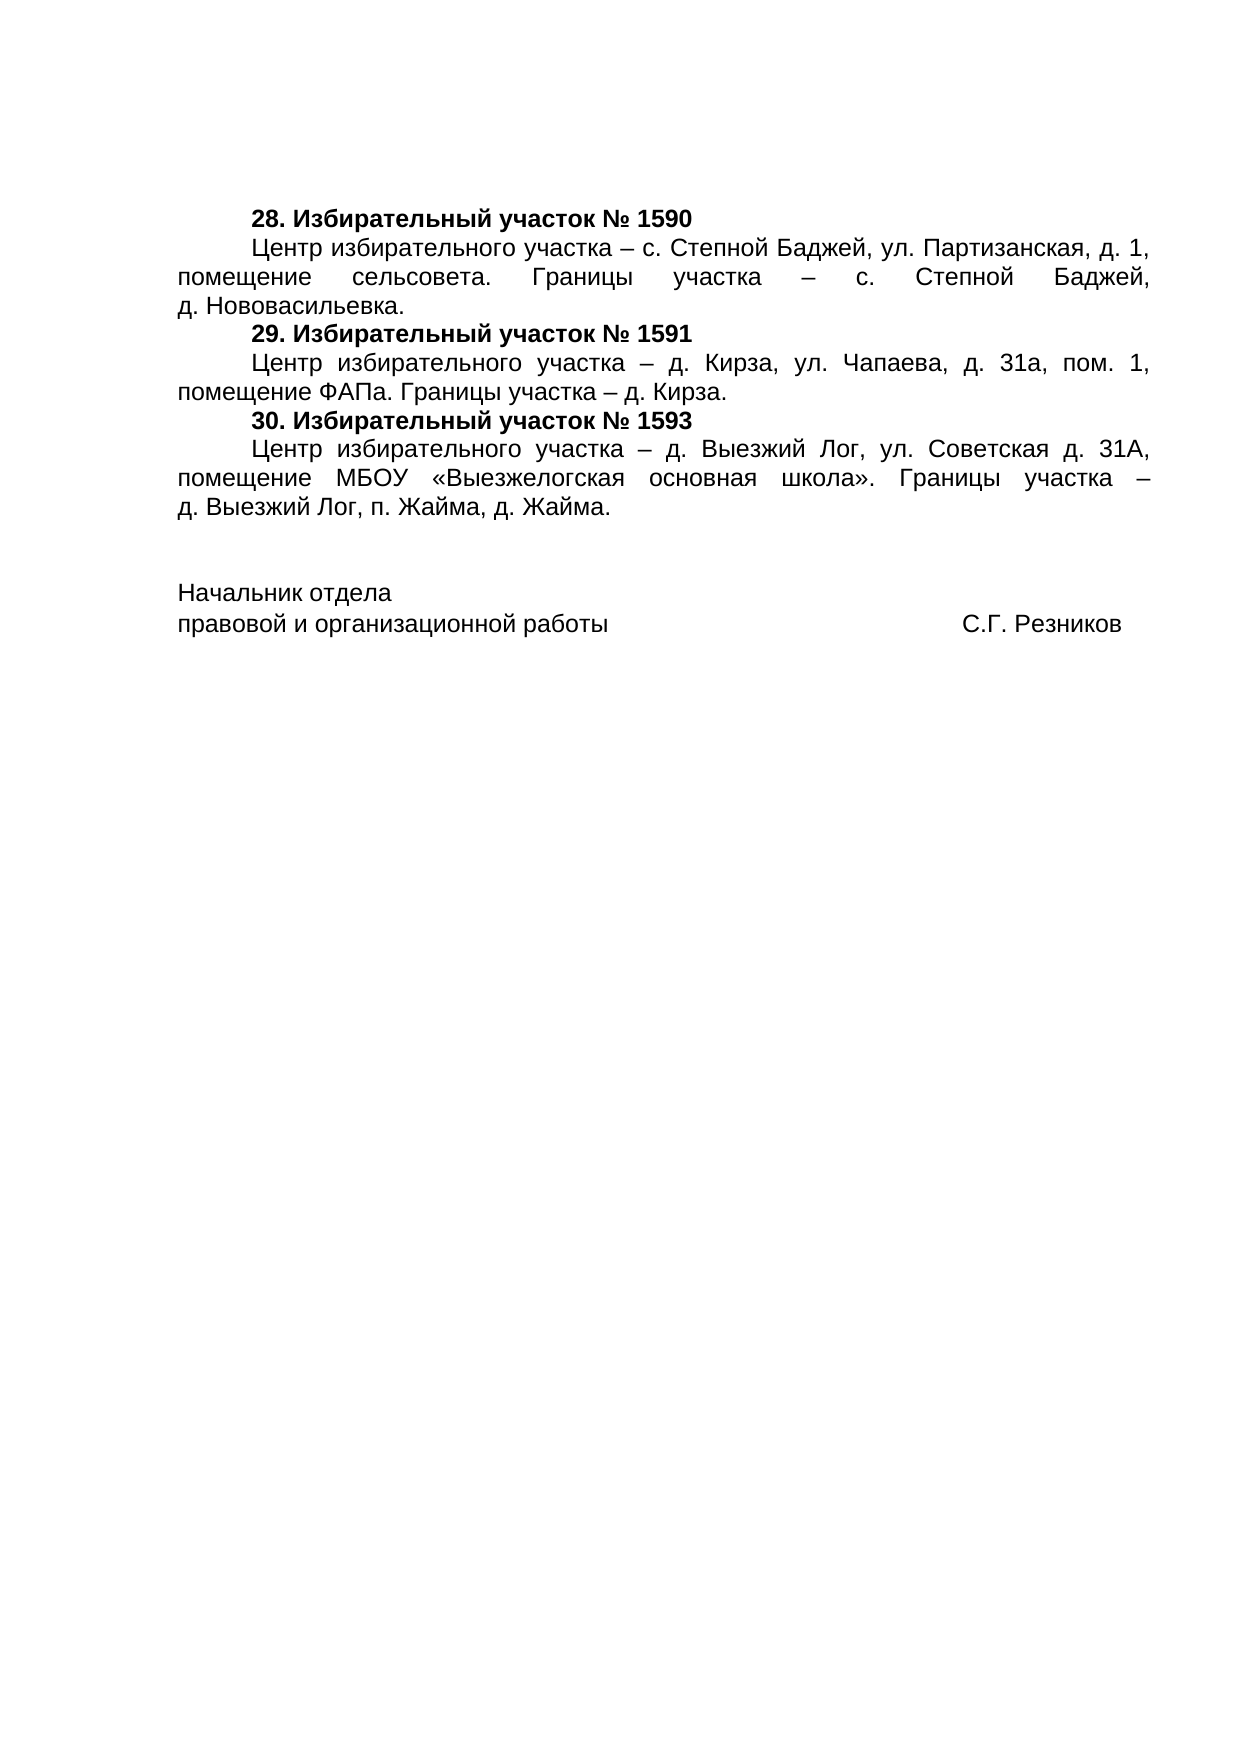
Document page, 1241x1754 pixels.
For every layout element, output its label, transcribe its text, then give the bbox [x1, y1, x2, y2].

text 30. Избирательный участок № 1593 [177, 406, 1152, 434]
text 29. Избирательный участок № 1591 [177, 319, 1152, 348]
text Центр избирательного участка – д. Кирза, ул. Чапаева, д. 31а, пом. 1, помещение ФАПа. Границы участка – д. Кирза. [177, 348, 1152, 406]
text Начальник отдела [177, 578, 1152, 607]
text 28. Избирательный участок № 1590 [177, 204, 1152, 233]
text Центр избирательного участка – д. Выезжий Лог, ул. Советская д. 31А, помещение МБОУ «Выезжелогская основная школа». Границы участка – д. Выезжий Лог, п. Жайма, д. Жайма. [177, 434, 1152, 521]
text Центр избирательного участка – с. Степной Баджей, ул. Партизанская, д. 1, помещение сельсовета. Границы участка – с. Степной Баджей, д. Нововасильевка. [177, 233, 1152, 319]
text правовой и организационной работы С.Г. Резников [177, 609, 1152, 638]
